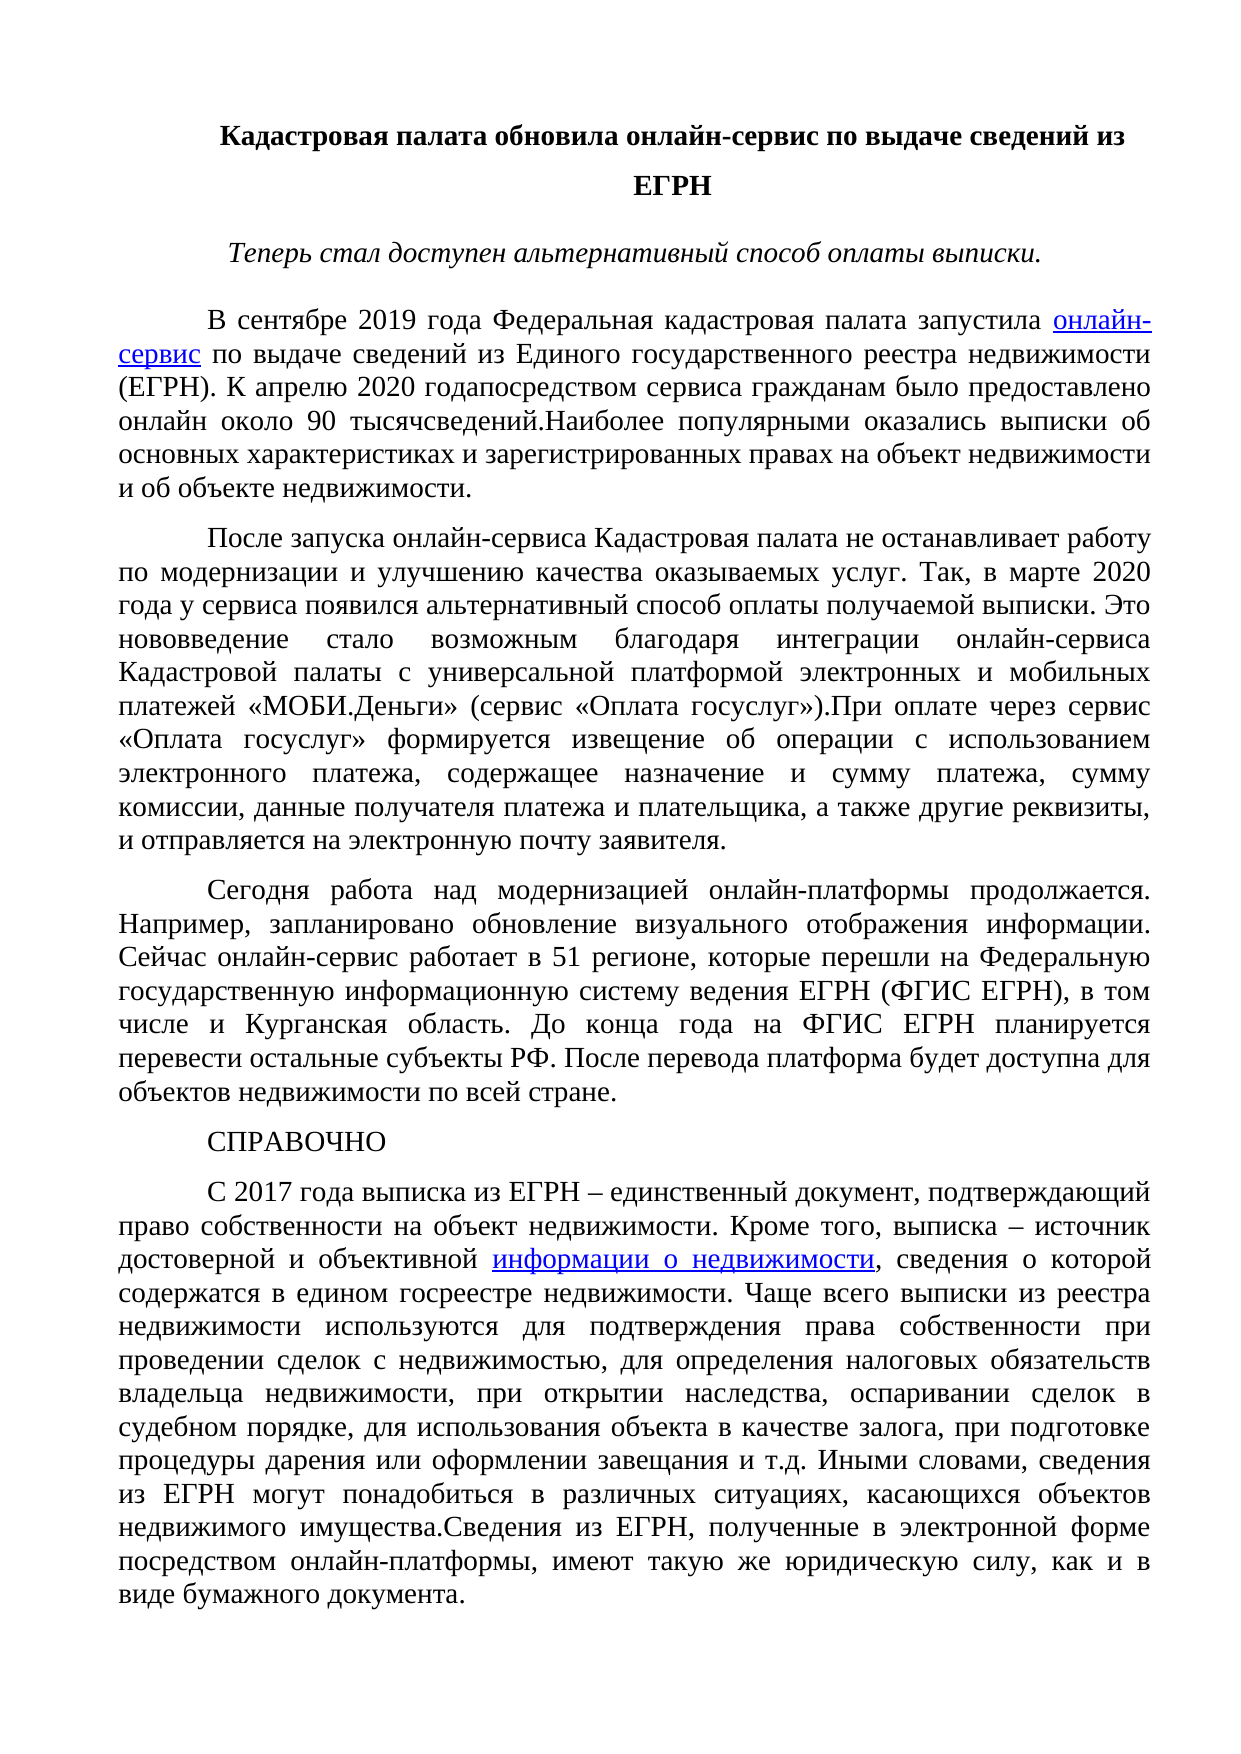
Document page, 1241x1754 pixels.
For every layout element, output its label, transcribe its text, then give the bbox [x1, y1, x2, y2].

text СПРАВОЧНО [118, 1124, 1152, 1157]
text Сегодня работа над модернизацией онлайн-платформы продолжается. Например, запланировано обновление визуального отображения информации. Сейчас онлайн-сервис работает в 51 регионе, которые перешли на Федеральную государственную информационную систему ведения ЕГРН (ФГИС ЕГРН), в том числе и Курганская область. До конца года на ФГИС ЕГРН планируется перевести остальные субъекты РФ. После перевода платформа будет доступна для объектов недвижимости по всей стране. [118, 872, 1152, 1107]
text С 2017 года выписка из ЕГРН – единственный документ, подтверждающий право собственности на объект недвижимости. Кроме того, выписка – источник достоверной и объективной информации о недвижимости, сведения о которой содержатся в едином госреестре недвижимости. Чаще всего выписки из реестра недвижимости используются для подтверждения права собственности при проведении сделок с недвижимостью, для определения налоговых обязательств владельца недвижимости, при открытии наследства, оспаривании сделок в судебном порядке, для использования объекта в качестве залога, при подготовке процедуры дарения или оформлении завещания и т.д. Иными словами, сведения из ЕГРН могут понадобиться в различных ситуациях, касающихся объектов недвижимого имущества.Сведения из ЕГРН, полученные в электронной форме посредством онлайн-платформы, имеют такую же юридическую силу, как и в виде бумажного документа. [118, 1174, 1152, 1610]
text После запуска онлайн-сервиса Кадастровая палата не останавливает работу по модернизации и улучшению качества оказываемых услуг. Так, в марте 2020 года у сервиса появился альтернативный способ оплаты получаемой выписки. Это нововведение стало возможным благодаря интеграции онлайн-сервиса Кадастровой палаты с универсальной платформой электронных и мобильных платежей «МОБИ.Деньги» (сервис «Оплата госуслуг»).При оплате через сервис «Оплата госуслуг» формируется извещение об операции с использованием электронного платежа, содержащее назначение и сумму платежа, сумму комиссии, данные получателя платежа и плательщика, а также другие реквизиты, и отправляется на электронную почту заявителя. [118, 520, 1152, 856]
text В сентябре 2019 года Федеральная кадастровая палата запустила онлайн-сервис по выдаче сведений из Единого государственного реестра недвижимости (ЕГРН). К апрелю 2020 годапосредством сервиса гражданам было предоставлено онлайн около 90 тысячсведений.Наиболее популярными оказались выписки об основных характеристиках и зарегистрированных правах на объект недвижимости и об объекте недвижимости. [118, 302, 1152, 504]
list Кадастровая палата обновила онлайн-сервис по выдаче сведений из ЕГРН [193, 118, 1152, 202]
text Теперь стал доступен альтернативный способ оплаты выписки. [118, 235, 1152, 269]
